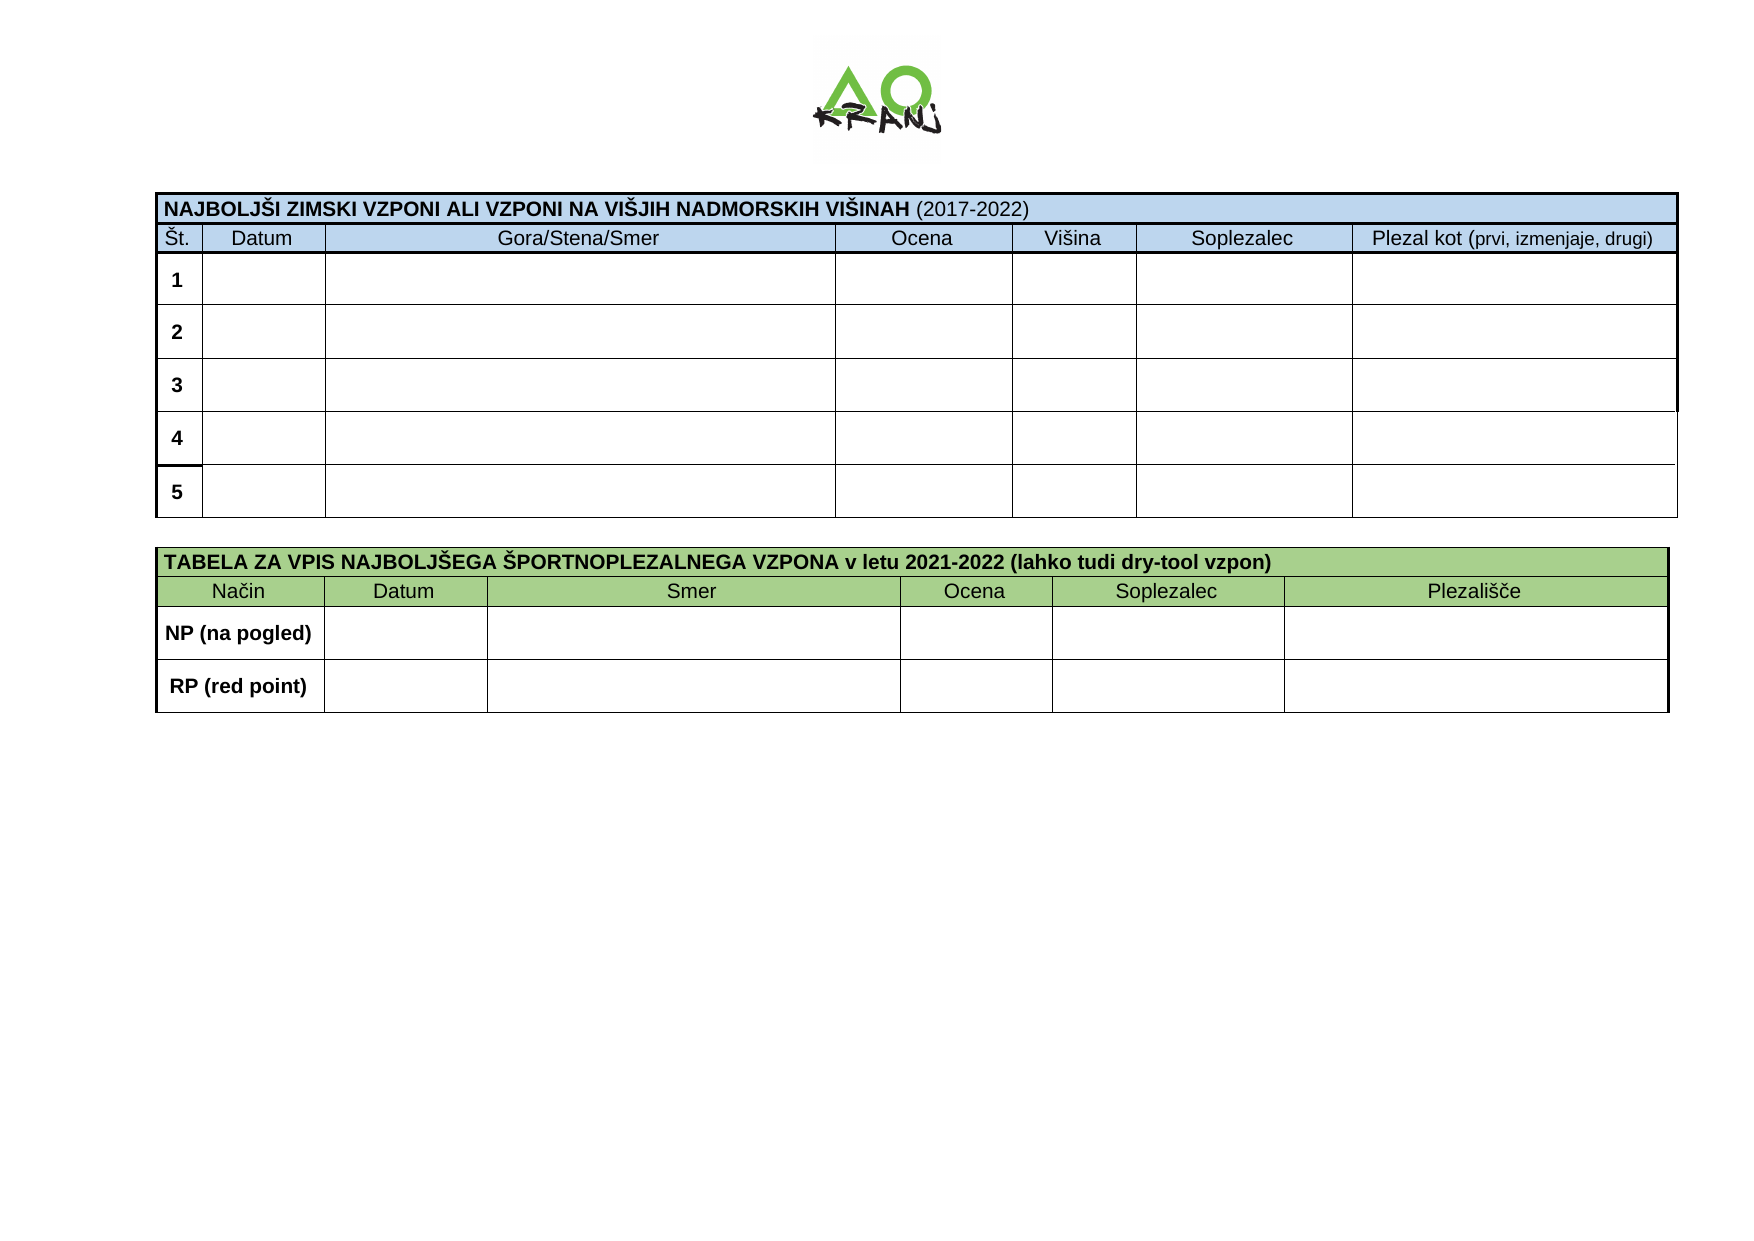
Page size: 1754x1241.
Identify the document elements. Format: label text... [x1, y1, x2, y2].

table_cell [326, 359, 835, 411]
table_cell [901, 607, 1052, 659]
table_cell [1353, 464, 1677, 517]
table_cell [1013, 305, 1136, 357]
table_cell [488, 607, 900, 659]
table_cell [1353, 359, 1676, 411]
table_cell [1137, 359, 1352, 411]
table_cell [836, 305, 1012, 357]
table_cell Soplezalec [1053, 577, 1284, 606]
table_cell RP (red point) [158, 660, 324, 712]
table_cell 5 [158, 467, 202, 517]
table_cell [1285, 607, 1667, 659]
table_cell [203, 412, 325, 464]
table_header TABELA ZA VPIS NAJBOLJŠEGA ŠPORTNOPLEZALNEGA VZPONA v letu 2021-2022 (lahko tudi dry-tool vzpon) [158, 548, 1667, 576]
picture [812, 35, 942, 164]
table_cell [203, 305, 325, 357]
table_cell Ocena [836, 225, 1012, 251]
table_cell [1353, 411, 1677, 464]
table_cell Višina [1013, 225, 1136, 251]
table_cell [901, 660, 1052, 712]
table_cell [1285, 660, 1667, 712]
table_cell Datum [203, 225, 325, 251]
table_cell [1053, 607, 1284, 659]
table_cell [836, 412, 1012, 464]
table_header NAJBOLJŠI ZIMSKI VZPONI ALI VZPONI NA VIŠJIH NADMORSKIH VIŠINAH (2017-2022) [158, 195, 1676, 222]
table_cell 3 [158, 359, 202, 411]
table_cell [326, 465, 835, 517]
table_cell [203, 359, 325, 411]
table_cell Soplezalec [1137, 225, 1352, 251]
table_cell [325, 607, 487, 659]
table_cell [836, 465, 1012, 517]
table_cell [836, 359, 1012, 411]
table_cell [836, 254, 1012, 304]
table_cell [1137, 465, 1352, 517]
table_cell [326, 254, 835, 304]
table_cell [326, 412, 835, 464]
table_cell [325, 660, 487, 712]
table_cell [1353, 305, 1676, 357]
table_cell 1 [158, 254, 202, 304]
table_cell [203, 465, 325, 517]
table_cell [1137, 305, 1352, 357]
table_cell 2 [158, 305, 202, 357]
table_cell Način [158, 577, 324, 606]
table_cell Plezal kot (prvi, izmenjaje, drugi) [1353, 225, 1676, 251]
table_cell [1353, 254, 1676, 304]
table_cell Datum [325, 577, 487, 606]
table_cell [1053, 660, 1284, 712]
table_cell [1013, 254, 1136, 304]
table_cell Smer [488, 577, 900, 606]
table_cell [1013, 465, 1136, 517]
table_cell [1137, 254, 1352, 304]
table_cell [1013, 412, 1136, 464]
table_cell 4 [158, 412, 202, 464]
table_cell [1137, 412, 1352, 464]
table_cell NP (na pogled) [158, 607, 324, 659]
table_cell Št. [158, 225, 202, 251]
table_cell [203, 254, 325, 304]
table_cell Plezališče [1285, 577, 1667, 606]
table_cell [1013, 359, 1136, 411]
table_cell [326, 305, 835, 357]
table_cell Ocena [901, 577, 1052, 606]
table_cell [488, 660, 900, 712]
table_cell Gora/Stena/Smer [326, 225, 835, 251]
